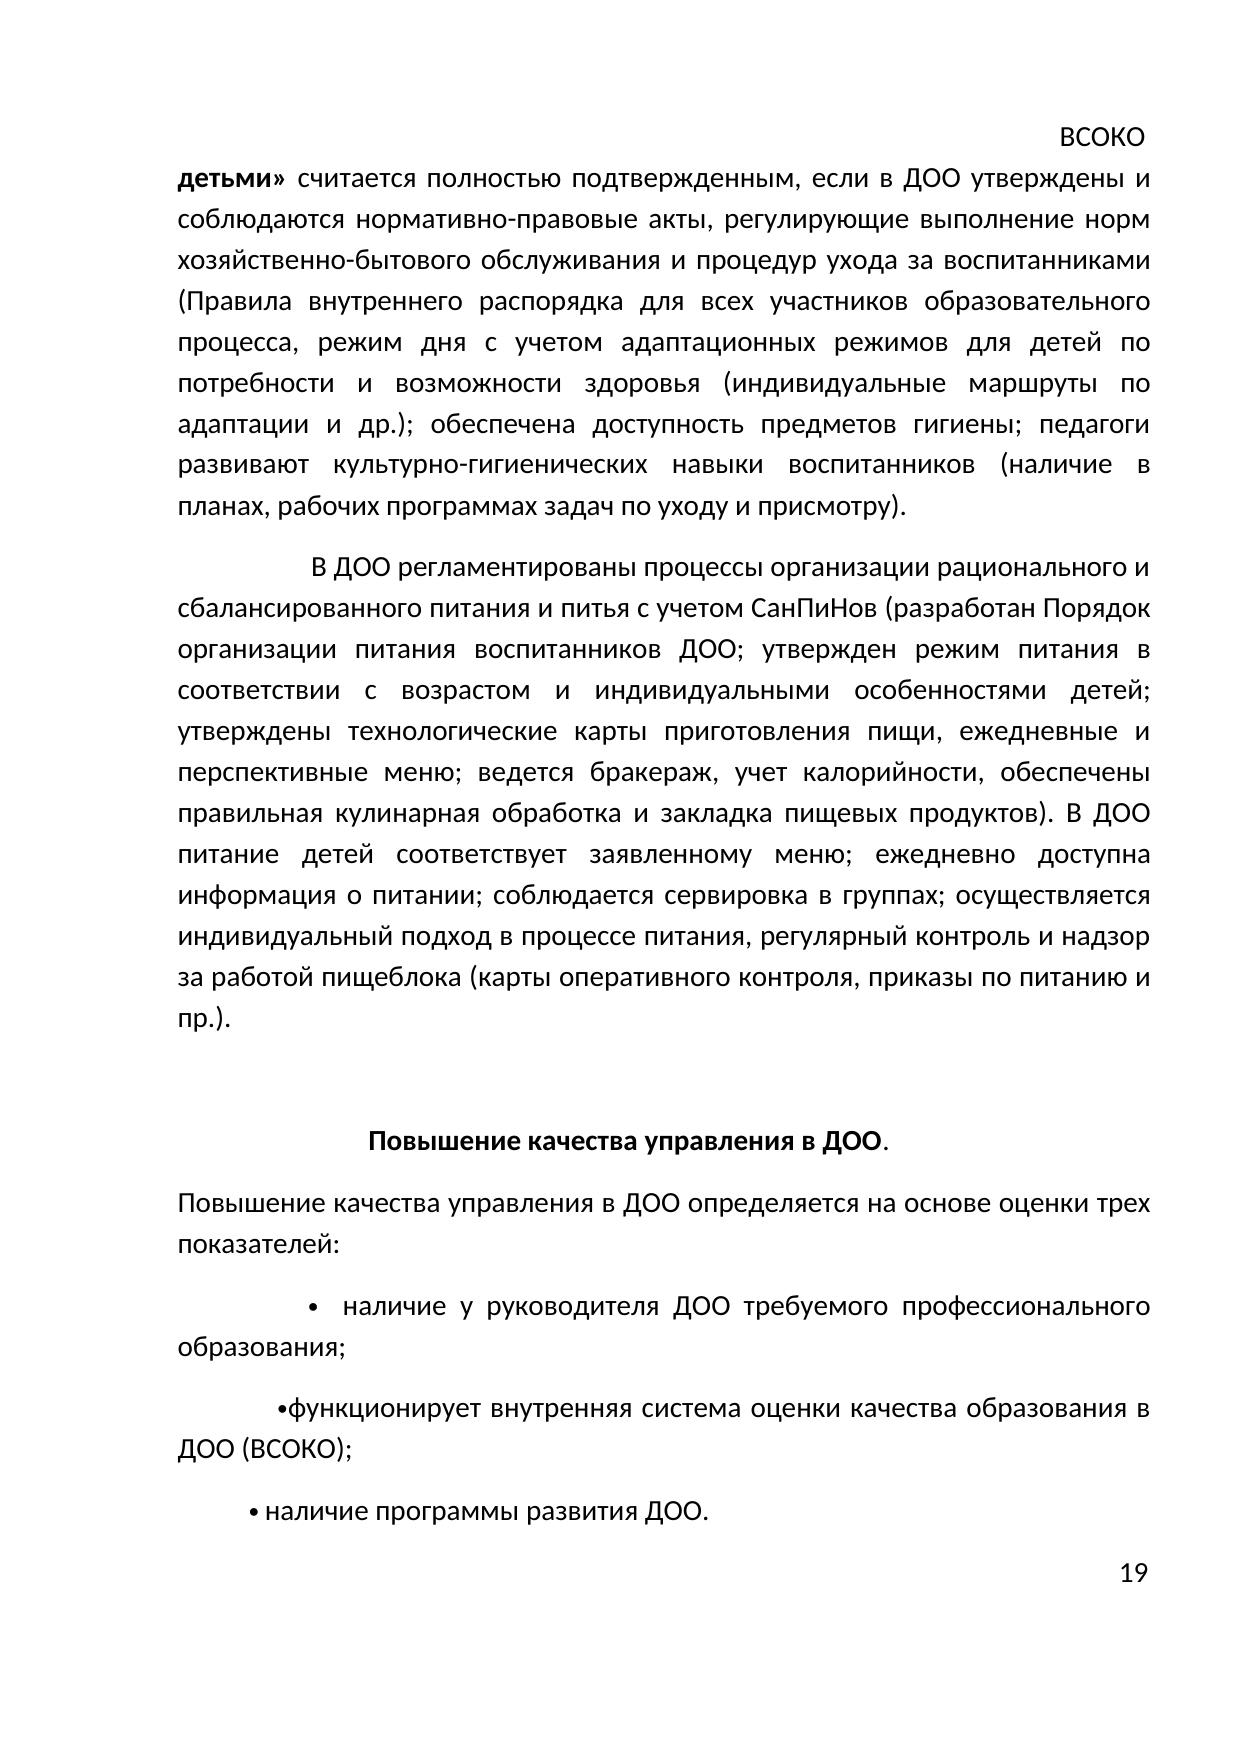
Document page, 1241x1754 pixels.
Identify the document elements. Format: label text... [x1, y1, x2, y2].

text В ДОО регламентированы процессы организации рационального и сбалансированного питания и питья с учетом СанПиНов (разработан Порядок организации питания воспитанников ДОО; утвержден режим питания в соответствии с возрастом и индивидуальными особенностями детей; утверждены технологические карты приготовления пищи, ежедневные и перспективные меню; ведется бракераж, учет калорийности, обеспечены правильная кулинарная обработка и закладка пищевых продуктов). В ДОО питание детей соответствует заявленному меню; ежедневно доступна информация о питании; соблюдается сервировка в группах; осуществляется индивидуальный подход в процессе питания, регулярный контроль и надзор за работой пищеблока (карты оперативного контроля, приказы по питанию и пр.). [177, 548, 1152, 1034]
text наличие у руководителя ДОО требуемого профессионального образования; [177, 1287, 1152, 1363]
text ВСОКО детьми» считается полностью подтвержденным, если в ДОО утверждены и соблюдаются нормативно-правовые акты, регулирующие выполнение норм хозяйственно-бытового обслуживания и процедур ухода за воспитанниками (Правила внутреннего распорядка для всех участников образовательного процесса, режим дня с учетом адаптационных режимов для детей по потребности и возможности здоровья (индивидуальные маршруты по адаптации и др.); обеспечена доступность предметов гигиены; педагоги развивают культурно-гигиенических навыки воспитанников (наличие в планах, рабочих программах задач по уходу и присмотру). [177, 118, 1152, 522]
text Повышение качества управления в ДОО определяется на основе оценки трех показателей: [177, 1184, 1152, 1261]
text 19 [177, 1554, 1152, 1589]
text Повышение качества управления в ДОО. [177, 1122, 1152, 1158]
text наличие программы развития ДОО. [177, 1492, 1152, 1528]
text функционирует внутренняя система оценки качества образования в ДОО (ВСОКО); [177, 1389, 1152, 1466]
